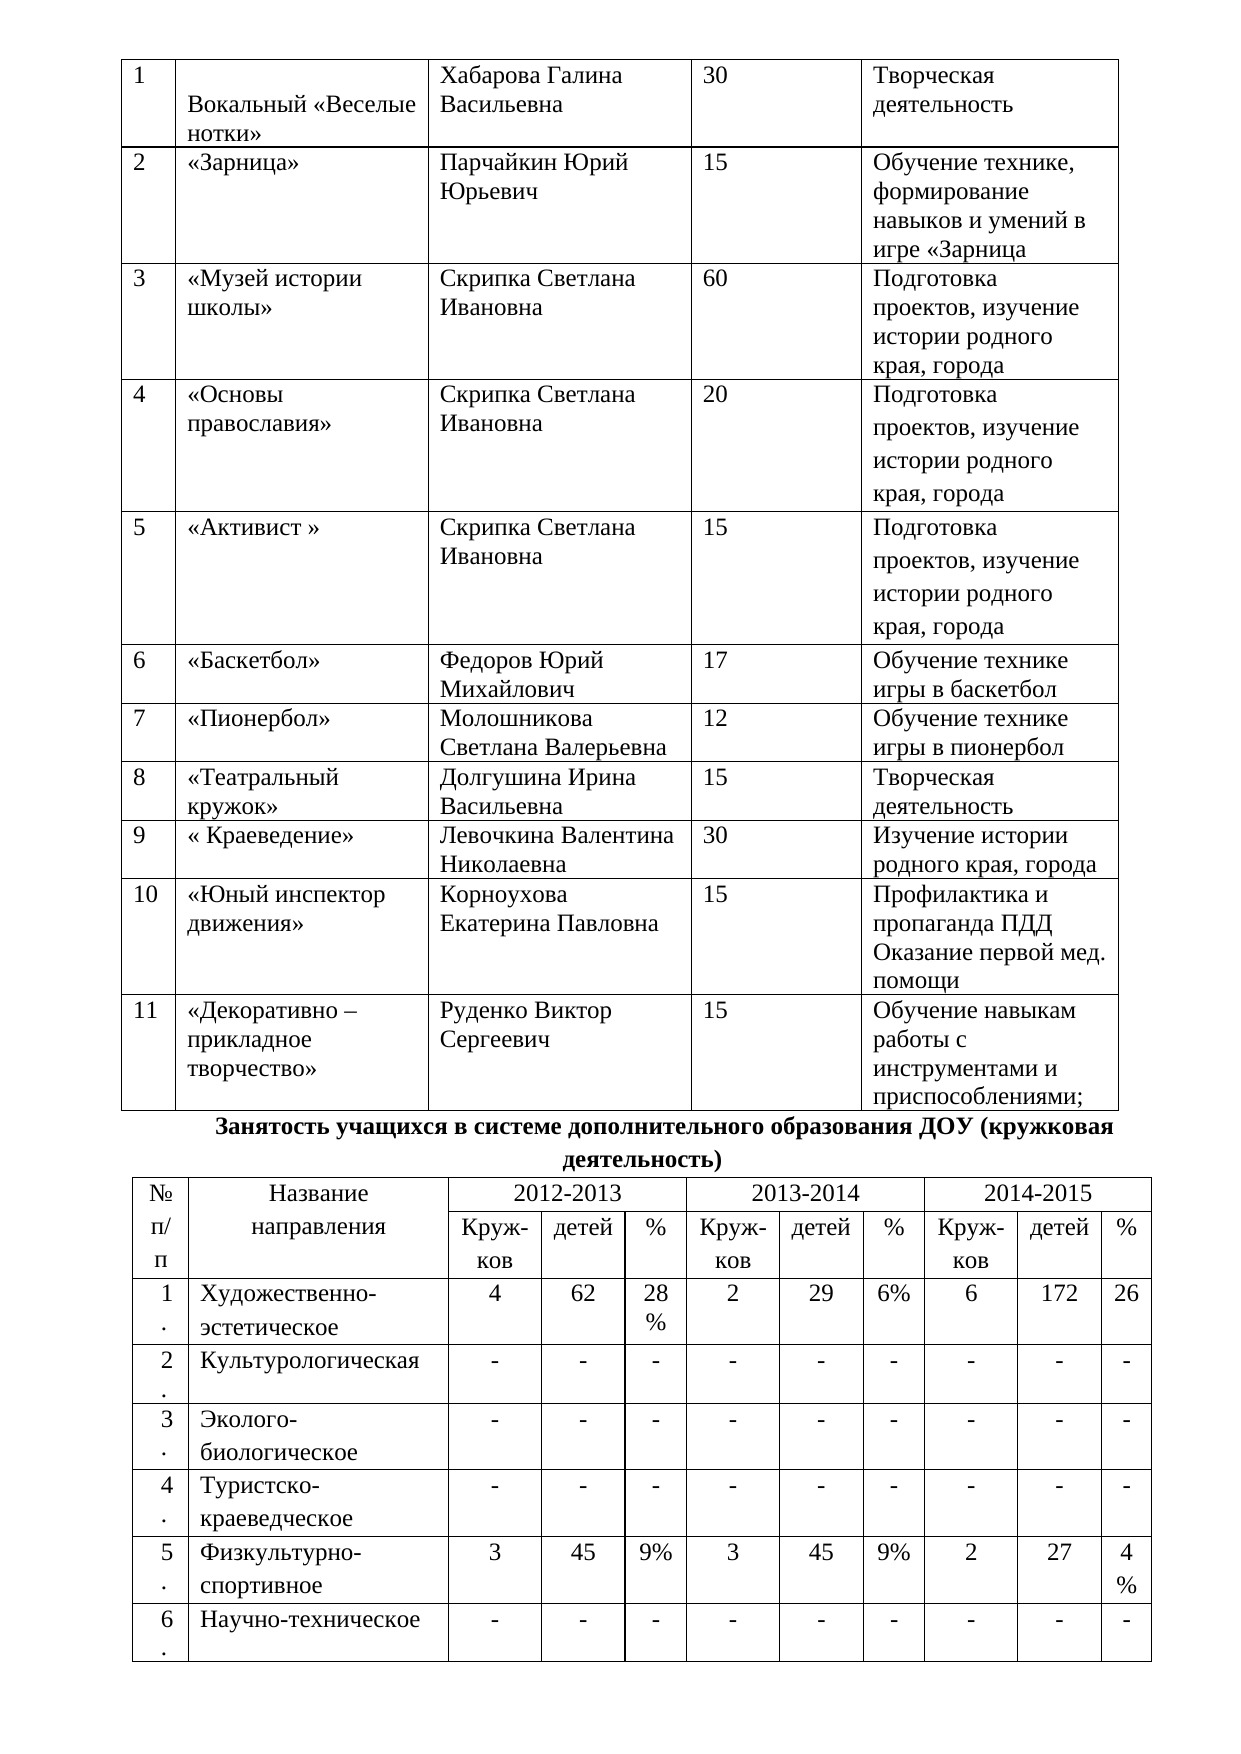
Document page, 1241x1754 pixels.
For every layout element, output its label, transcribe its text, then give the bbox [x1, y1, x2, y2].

table_cell 15 [692, 762, 861, 819]
table_header № п/п [133, 1178, 188, 1277]
table_cell 27 [1018, 1537, 1101, 1603]
table_cell Подготовка проектов, изучение истории родного края, города [862, 380, 1118, 511]
table_cell - [1102, 1345, 1151, 1403]
table_cell - [1102, 1404, 1151, 1469]
table_cell 9 [122, 821, 175, 878]
table_cell - [626, 1404, 686, 1469]
table_cell Вокальный «Веселые нотки» [176, 60, 428, 146]
table_cell 11 [122, 995, 175, 1110]
table_cell Подготовка проектов, изучение истории родного края, города [862, 512, 1118, 644]
table_cell 3. [133, 1404, 188, 1469]
table_cell Эколого-биологическое [189, 1404, 448, 1469]
table_cell 5. [133, 1537, 188, 1603]
table_cell - [780, 1604, 863, 1661]
table_cell 6 [925, 1279, 1017, 1344]
table_cell Изучение истории родного края, города [862, 821, 1118, 878]
table_cell - [1018, 1470, 1101, 1536]
table_cell 6 [122, 645, 175, 702]
table_cell Скрипка Светлана Ивановна [429, 380, 691, 511]
table_cell Обучение технике игры в баскетбол [862, 645, 1118, 702]
table_cell « Краеведение» [176, 821, 428, 878]
table_cell «Зарница» [176, 148, 428, 262]
table_cell Молошникова Светлана Валерьевна [429, 704, 691, 761]
table_cell - [864, 1470, 924, 1536]
table_cell - [687, 1604, 779, 1661]
table_cell «Музей истории школы» [176, 264, 428, 378]
table_header 2014-2015 [925, 1178, 1151, 1211]
table_cell 45 [542, 1537, 624, 1603]
table_cell «Театральный кружок» [176, 762, 428, 819]
table_cell 10 [122, 879, 175, 994]
table_cell детей [1018, 1212, 1101, 1277]
table_cell Скрипка Светлана Ивановна [429, 264, 691, 378]
table_cell Культурологическая [189, 1345, 448, 1403]
table_cell - [864, 1345, 924, 1403]
table_cell - [626, 1604, 686, 1661]
table_cell - [780, 1470, 863, 1536]
table_cell 5 [122, 512, 175, 644]
table_cell Круж-ков [449, 1212, 541, 1277]
table_cell 29 [780, 1279, 863, 1344]
table_cell 30 [692, 60, 861, 146]
table_cell Скрипка Светлана Ивановна [429, 512, 691, 644]
table_cell 28% [626, 1279, 686, 1344]
table_cell 9% [864, 1537, 924, 1603]
table_cell - [626, 1345, 686, 1403]
table_cell 26 [1102, 1279, 1151, 1344]
table_cell «Баскетбол» [176, 645, 428, 702]
text Занятость учащихся в системе дополнительного образования ДОУ (кружковая деятельность) [133, 1111, 1152, 1173]
table_cell - [449, 1345, 541, 1403]
table_cell Обучение технике, формирование навыков и умений в игре «Зарница [862, 148, 1118, 262]
table_cell - [626, 1470, 686, 1536]
table_cell Долгушина Ирина Васильевна [429, 762, 691, 819]
table_header Название направления [189, 1178, 448, 1277]
table_cell Физкультурно-спортивное [189, 1537, 448, 1603]
table_cell Круж-ков [687, 1212, 779, 1277]
table_cell - [864, 1604, 924, 1661]
table_cell Творческая деятельность [862, 762, 1118, 819]
table_cell 4 [449, 1279, 541, 1344]
table_cell - [542, 1470, 624, 1536]
table_cell Творческая деятельность [862, 60, 1118, 146]
table_cell «Пионербол» [176, 704, 428, 761]
table_cell Научно-техническое [189, 1604, 448, 1661]
table_cell Подготовка проектов, изучение истории родного края, города [862, 264, 1118, 378]
table_cell 172 [1018, 1279, 1101, 1344]
table_cell 17 [692, 645, 861, 702]
table_cell % [626, 1212, 686, 1277]
table_cell 15 [692, 148, 861, 262]
table_cell - [449, 1604, 541, 1661]
table_cell 2 [122, 148, 175, 262]
table_cell - [449, 1470, 541, 1536]
table_cell - [925, 1404, 1017, 1469]
table_cell Хабарова Галина Васильевна [429, 60, 691, 146]
table_cell - [925, 1345, 1017, 1403]
table_cell детей [780, 1212, 863, 1277]
table_cell 7 [122, 704, 175, 761]
table_cell Обучение технике игры в пионербол [862, 704, 1118, 761]
table_cell 2 [925, 1537, 1017, 1603]
table_cell - [1018, 1404, 1101, 1469]
table_cell - [542, 1404, 624, 1469]
table_cell Круж-ков [925, 1212, 1017, 1277]
table_cell 15 [692, 512, 861, 644]
table_cell % [864, 1212, 924, 1277]
table_cell 4. [133, 1470, 188, 1536]
table_cell 62 [542, 1279, 624, 1344]
table_cell 20 [692, 380, 861, 511]
table_cell Федоров Юрий Михайлович [429, 645, 691, 702]
table_cell 2. [133, 1345, 188, 1403]
table_cell 4% [1102, 1537, 1151, 1603]
table_cell 9% [626, 1537, 686, 1603]
table_cell 6% [864, 1279, 924, 1344]
table_cell Корноухова Екатерина Павловна [429, 879, 691, 994]
table_cell 60 [692, 264, 861, 378]
table_cell детей [542, 1212, 624, 1277]
table_cell Туристско-краеведческое [189, 1470, 448, 1536]
table_cell - [925, 1470, 1017, 1536]
table_cell 12 [692, 704, 861, 761]
table_cell «Основы православия» [176, 380, 428, 511]
table_cell 8 [122, 762, 175, 819]
table_cell - [780, 1345, 863, 1403]
table_cell % [1102, 1212, 1151, 1277]
table_cell 6. [133, 1604, 188, 1661]
table_cell - [687, 1470, 779, 1536]
table_cell - [1102, 1604, 1151, 1661]
table_cell - [1018, 1345, 1101, 1403]
table_cell Обучение навыкам работы с инструментами и приспособлениями; [862, 995, 1118, 1110]
table_cell 15 [692, 995, 861, 1110]
table_cell 4 [122, 380, 175, 511]
table_cell - [1102, 1470, 1151, 1536]
table_cell - [542, 1604, 624, 1661]
table_cell 30 [692, 821, 861, 878]
table_cell - [542, 1345, 624, 1403]
table_cell 3 [687, 1537, 779, 1603]
table_cell - [687, 1404, 779, 1469]
table_cell - [925, 1604, 1017, 1661]
table_cell - [864, 1404, 924, 1469]
table_cell 3 [449, 1537, 541, 1603]
table_cell Руденко Виктор Сергеевич [429, 995, 691, 1110]
table_cell 15 [692, 879, 861, 994]
table_cell «Юный инспектор движения» [176, 879, 428, 994]
table_cell - [449, 1404, 541, 1469]
table_cell «Декоративно – прикладное творчество» [176, 995, 428, 1110]
table_header 2013-2014 [687, 1178, 924, 1211]
table_header 2012-2013 [449, 1178, 686, 1211]
table_cell Левочкина Валентина Николаевна [429, 821, 691, 878]
table_cell 1 [122, 60, 175, 146]
table_cell 3 [122, 264, 175, 378]
table_cell - [1018, 1604, 1101, 1661]
table_cell 2 [687, 1279, 779, 1344]
table_cell 45 [780, 1537, 863, 1603]
table_cell Профилактика и пропаганда ПДД Оказание первой мед. помощи [862, 879, 1118, 994]
table_cell 1. [133, 1279, 188, 1344]
table_cell Парчайкин Юрий Юрьевич [429, 148, 691, 262]
table_cell Художественно-эстетическое [189, 1279, 448, 1344]
table_cell - [780, 1404, 863, 1469]
table_cell «Активист » [176, 512, 428, 644]
table_cell - [687, 1345, 779, 1403]
